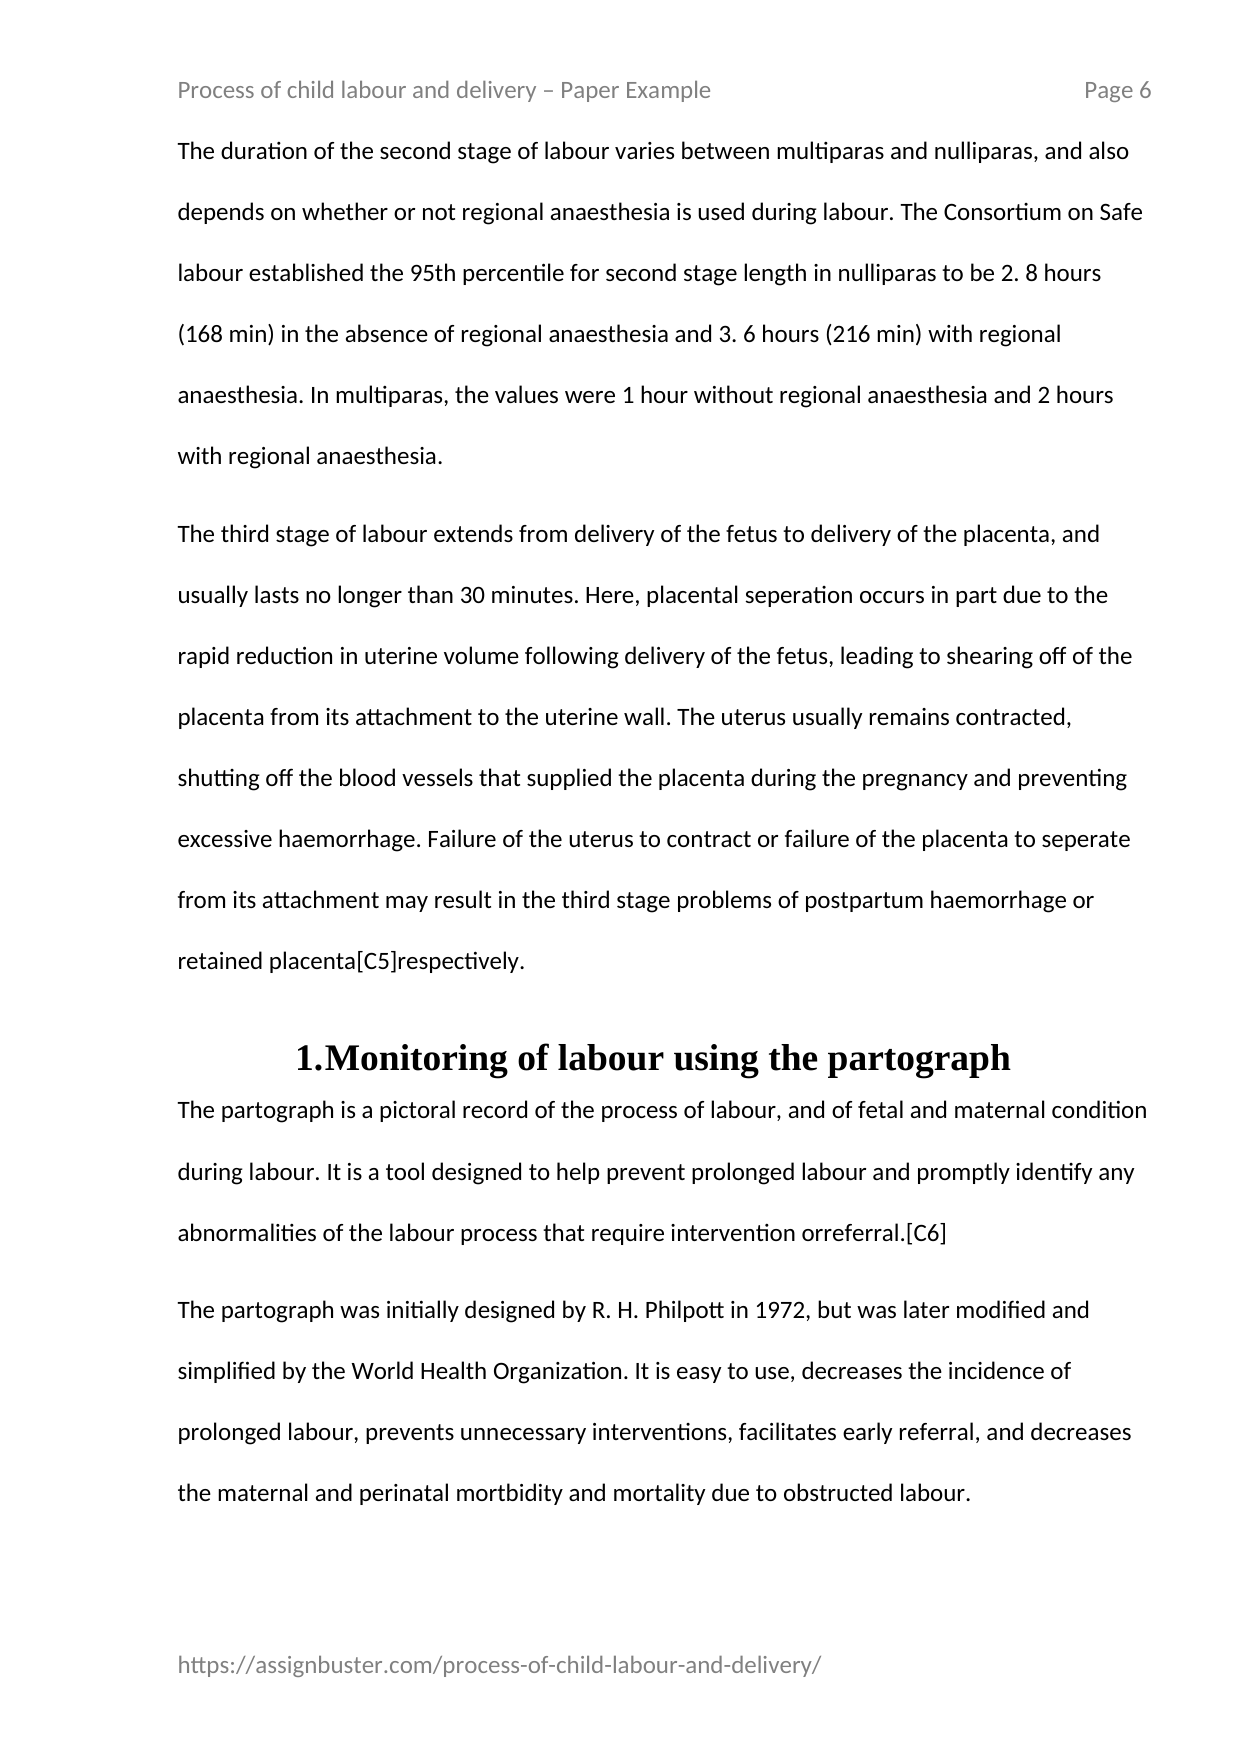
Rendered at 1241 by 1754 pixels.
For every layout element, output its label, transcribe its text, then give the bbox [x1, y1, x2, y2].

text The third stage of labour extends from delivery of the fetus to delivery of the placenta, and usually lasts no longer than 30 minutes. Here, placental seperation occurs in part due to the rapid reduction in uterine volume following delivery of the fetus, leading to shearing off of the placenta from its attachment to the uterine wall. The uterus usually remains contracted, shutting off the blood vessels that supplied the placenta during the pregnancy and preventing excessive haemorrhage. Failure of the uterus to contract or failure of the placenta to seperate from its attachment may result in the third stage problems of postpartum haemorrhage or retained placenta[C5]respectively. [177, 518, 1152, 976]
subtitle Monitoring of labour using the partograph [295, 1036, 1152, 1079]
text The duration of the second stage of labour varies between multiparas and nulliparas, and also depends on whether or not regional anaesthesia is used during labour. The Consortium on Safe labour established the 95th percentile for second stage length in nulliparas to be 2. 8 hours (168 min) in the absence of regional anaesthesia and 3. 6 hours (216 min) with regional anaesthesia. In multiparas, the values were 1 hour without regional anaesthesia and 2 hours with regional anaesthesia. [177, 135, 1152, 471]
text The partograph is a pictoral record of the process of labour, and of fetal and maternal condition during labour. It is a tool designed to help prevent prolonged labour and promptly identify any abnormalities of the labour process that require intervention orreferral.[C6] [177, 1094, 1152, 1247]
text The partograph was initially designed by R. H. Philpott in 1972, but was later modified and simplified by the World Health Organization. It is easy to use, decreases the incidence of prolonged labour, prevents unnecessary interventions, facilitates early referral, and decreases the maternal and perinatal mortbidity and mortality due to obstructed labour. [177, 1294, 1152, 1508]
